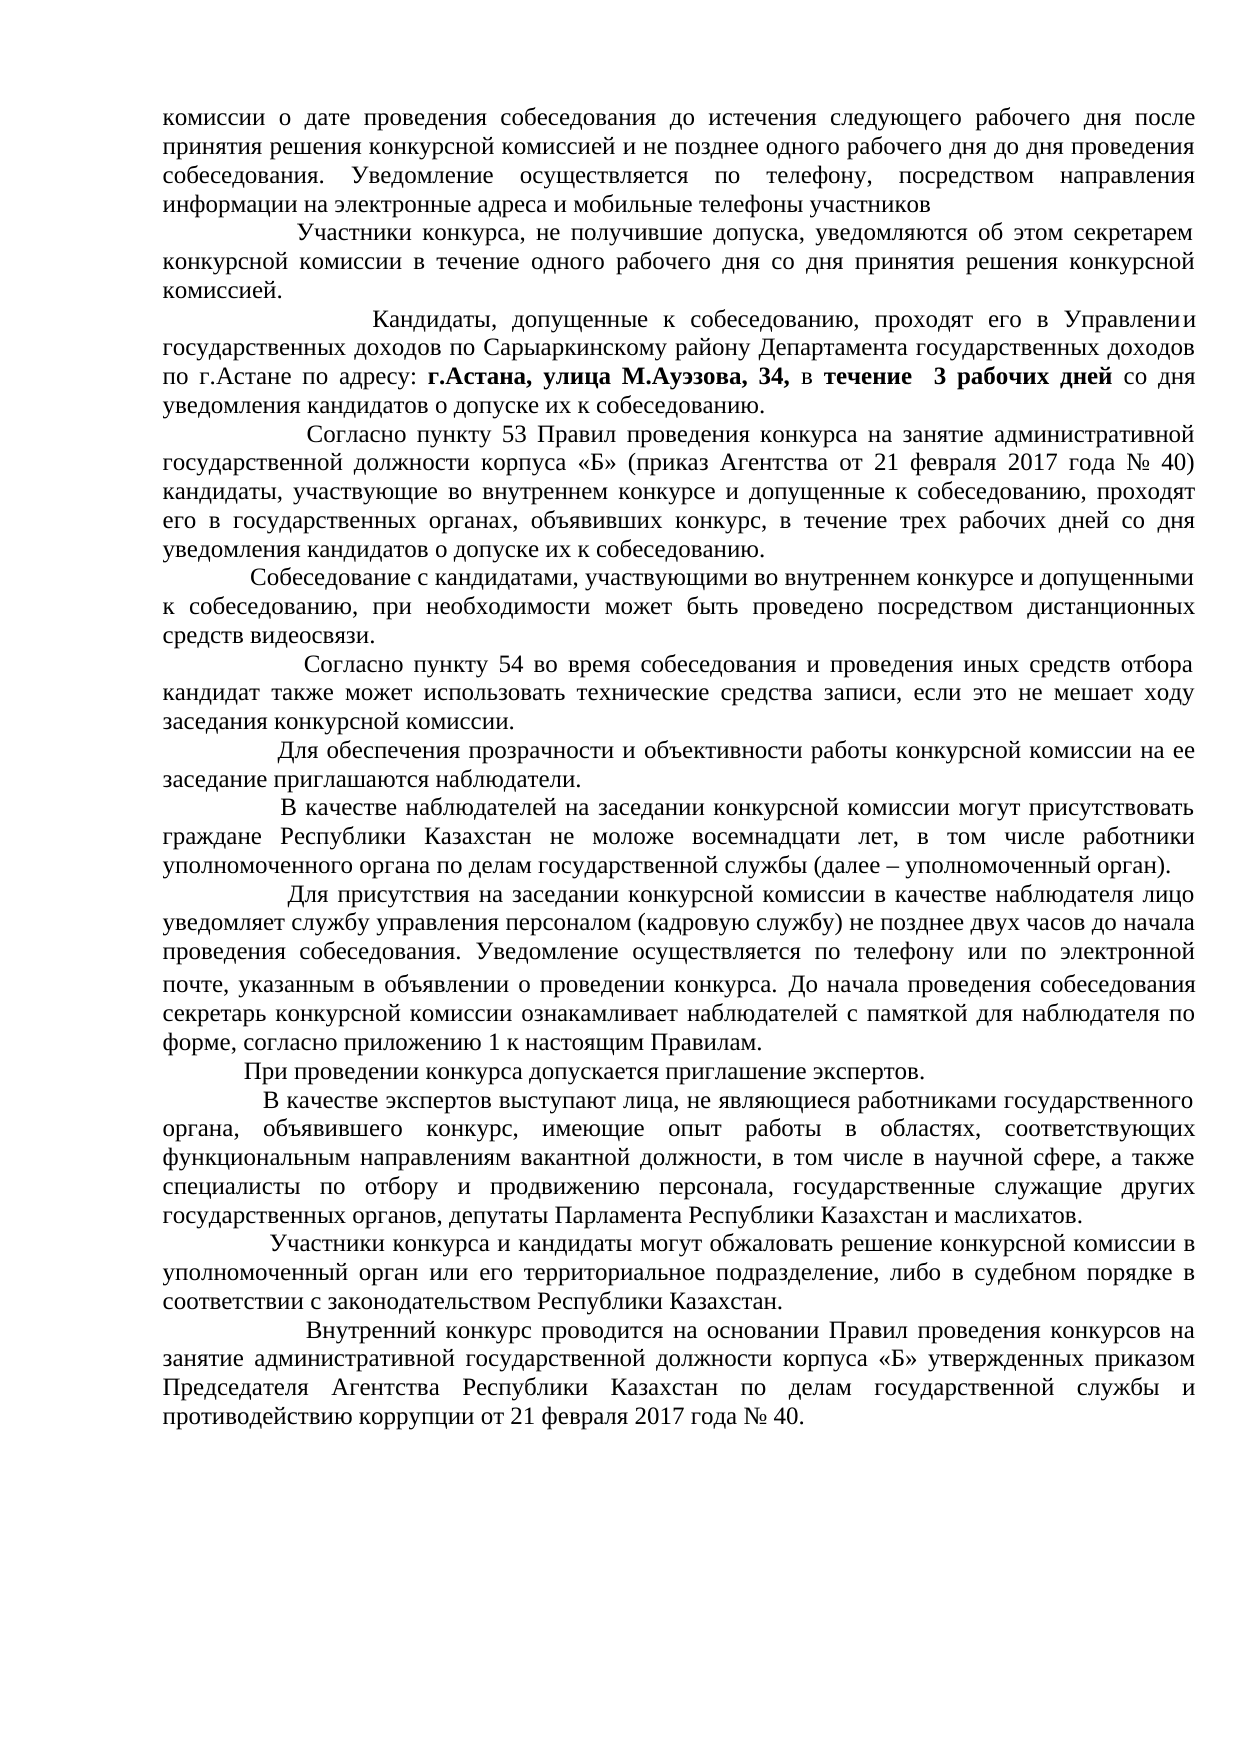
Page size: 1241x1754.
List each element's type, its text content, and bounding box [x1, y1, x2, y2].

text Для присутствия на заседании конкурсной комиссии в качестве наблюдателя лицо уведомляет службу управления персоналом (кадровую службу) не позднее двух часов до начала проведения собеседования. Уведомление осуществляется по телефону или по электронной почте, указанным в объявлении о проведении конкурса. До начала проведения собеседования секретарь конкурсной комиссии ознакамливает наблюдателей с памяткой для наблюдателя по форме, согласно приложению 1 к настоящим Правилам. [162, 879, 1196, 1056]
text Собеседование с кандидатами, участвующими во внутреннем конкурсе и допущенными к собеседованию, при необходимости может быть проведено посредством дистанционных средств видеосвязи. [162, 562, 1196, 649]
text В качестве наблюдателей на заседании конкурсной комиссии могут присутствовать граждане Республики Казахстан не моложе восемнадцати лет, в том числе работники уполномоченного органа по делам государственной службы (далее – уполномоченный орган). [162, 792, 1196, 879]
text Кандидаты, допущенные к собеседованию, проходят его в Управлении государственных доходов по Сарыаркинскому району Департамента государственных доходов по г.Астане по адресу: г.Астана, улица М.Ауэзова, 34, в течение 3 рабочих дней со дня уведомления кандидатов о допуске их к собеседованию. [162, 304, 1196, 419]
text Согласно пункту 54 во время собеседования и проведения иных средств отбора кандидат также может использовать технические средства записи, если это не мешает ходу заседания конкурсной комиссии. [162, 649, 1196, 735]
text Для обеспечения прозрачности и объективности работы конкурсной комиссии на ее заседание приглашаются наблюдатели. [162, 735, 1196, 792]
text При проведении конкурса допускается приглашение экспертов. [162, 1056, 1196, 1085]
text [162, 102, 1196, 217]
text В качестве экспертов выступают лица, не являющиеся работниками государственного органа, объявившего конкурс, имеющие опыт работы в областях, соответствующих функциональным направлениям вакантной должности, в том числе в научной сфере, а также специалисты по отбору и продвижению персонала, государственные служащие других государственных органов, депутаты Парламента Республики Казахстан и маслихатов. [162, 1085, 1196, 1228]
text Участники конкурса, не получившие допуска, уведомляются об этом секретарем конкурсной комиссии в течение одного рабочего дня со дня принятия решения конкурсной комиссией. [162, 217, 1196, 304]
text Согласно пункту 53 Правил проведения конкурса на занятие административной государственной должности корпуса «Б» (приказ Агентства от 21 февраля 2017 года № 40) кандидаты, участвующие во внутреннем конкурсе и допущенные к собеседованию, проходят его в государственных органах, объявивших конкурс, в течение трех рабочих дней со дня уведомления кандидатов о допуске их к собеседованию. [162, 419, 1196, 562]
text Участники конкурса и кандидаты могут обжаловать решение конкурсной комиссии в уполномоченный орган или его территориальное подразделение, либо в судебном порядке в соответствии с законодательством Республики Казахстан. [162, 1228, 1196, 1315]
text Внутренний конкурс проводится на основании Правил проведения конкурсов на занятие административной государственной должности корпуса «Б» утвержденных приказом Председателя Агентства Республики Казахстан по делам государственной службы и противодействию коррупции от 21 февраля 2017 года № 40. [162, 1315, 1196, 1430]
